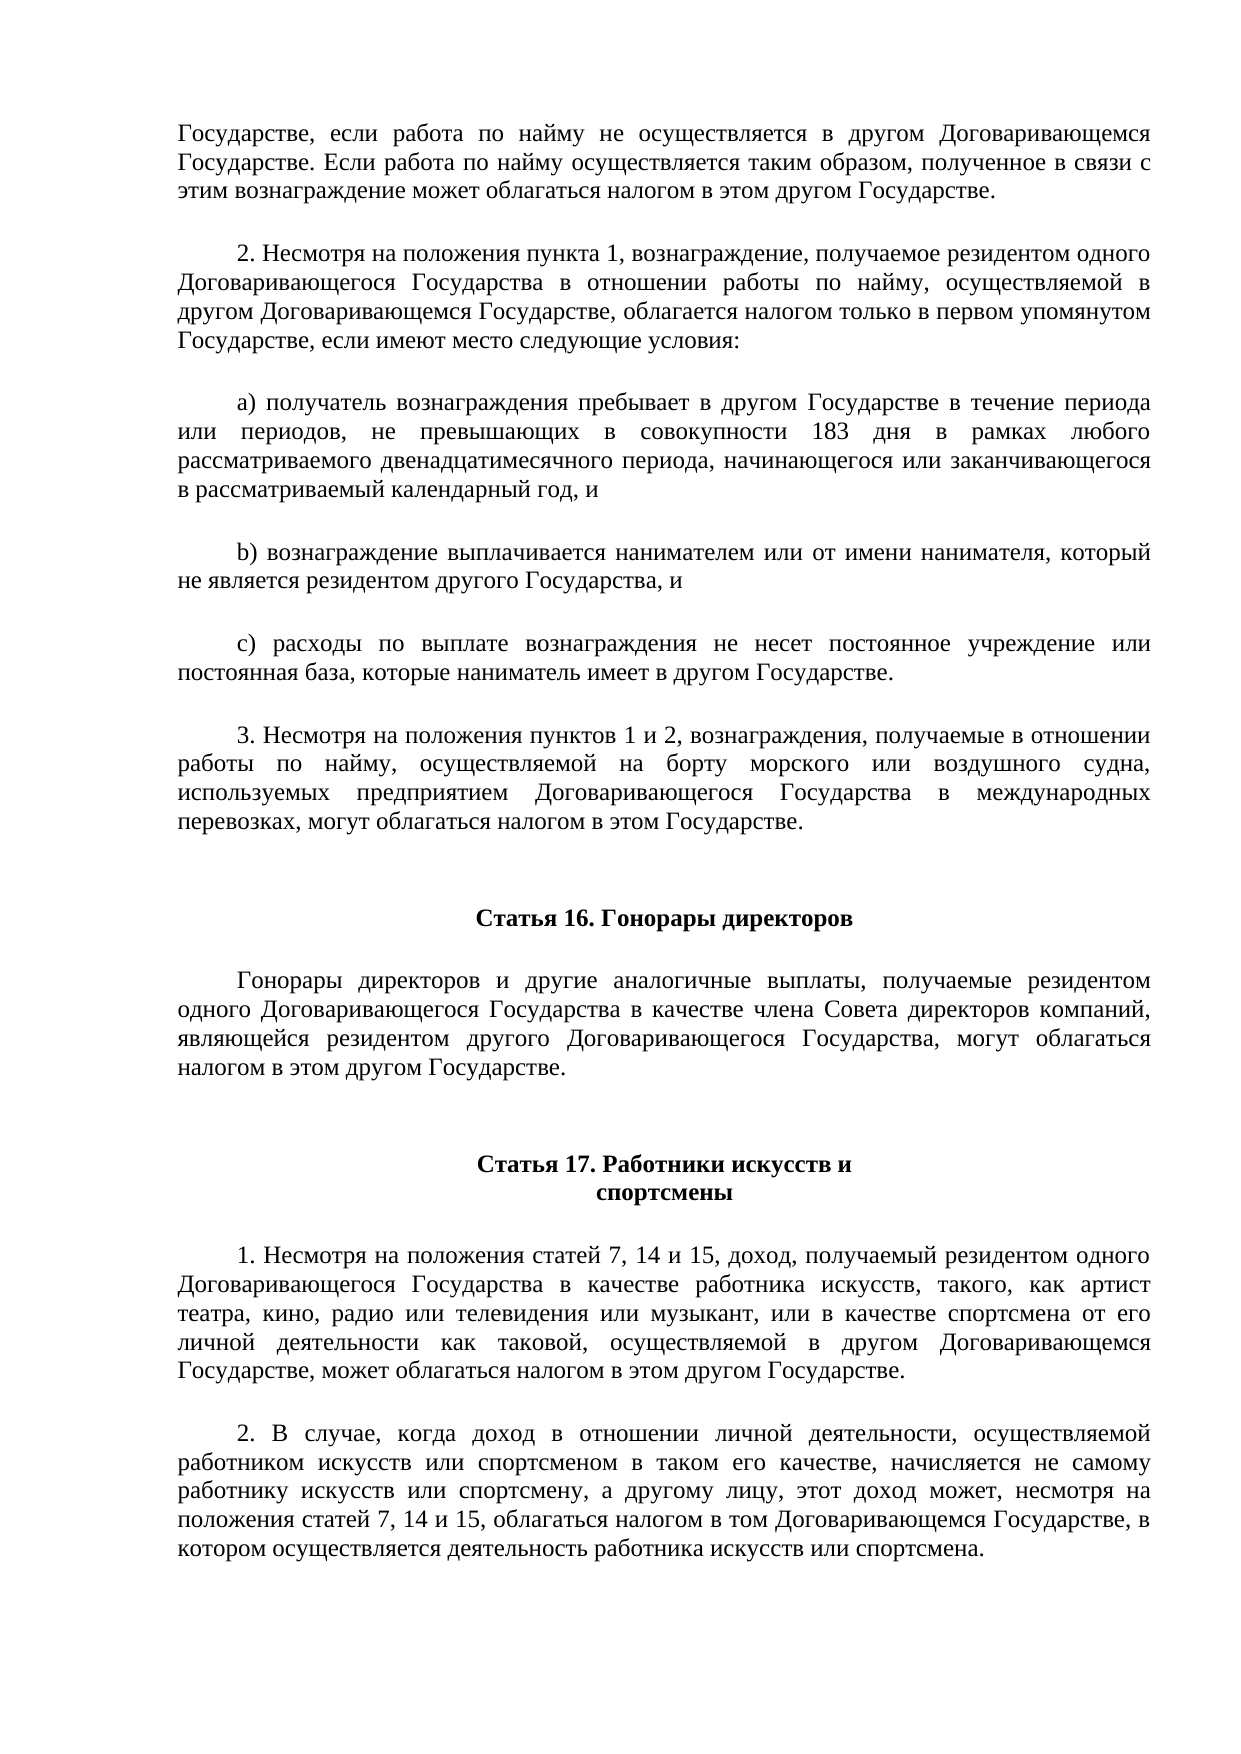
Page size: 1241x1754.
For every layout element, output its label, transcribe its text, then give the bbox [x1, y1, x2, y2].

text Статья 16. Гонорары директоров [177, 903, 1152, 932]
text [177, 118, 1152, 204]
text а) получатель вознаграждения пребывает в другом Государстве в течение периода или периодов, не превышающих в совокупности 183 дня в рамках любого рассматриваемого двенадцатимесячного периода, начинающегося или заканчивающегося в рассматриваемый календарный год, и [177, 387, 1152, 502]
text спортсмены [177, 1177, 1152, 1206]
text 2. В случае, когда доход в отношении личной деятельности, осуществляемой работником искусств или спортсменом в таком его качестве, начисляется не самому работнику искусств или спортсмену, а другому лицу, этот доход может, несмотря на положения статей 7, 14 и 15, облагаться налогом в том Договаривающемся Государстве, в котором осуществляется деятельность работника искусств или спортсмена. [177, 1418, 1152, 1562]
text 3. Несмотря на положения пунктов 1 и 2, вознаграждения, получаемые в отношении работы по найму, осуществляемой на борту морского или воздушного судна, используемых предприятием Договаривающегося Государства в международных перевозках, могут облагаться налогом в этом Государстве. [177, 720, 1152, 835]
text 2. Несмотря на положения пункта 1, вознаграждение, получаемое резидентом одного Договаривающегося Государства в отношении работы по найму, осуществляемой в другом Договаривающемся Государстве, облагается налогом только в первом упомянутом Государстве, если имеют место следующие условия: [177, 238, 1152, 353]
text 1. Несмотря на положения статей 7, 14 и 15, доход, получаемый резидентом одного Договаривающегося Государства в качестве работника искусств, такого, как артист театра, кино, радио или телевидения или музыкант, или в качестве спортсмена от его личной деятельности как таковой, осуществляемой в другом Договаривающемся Государстве, может облагаться налогом в этом другом Государстве. [177, 1240, 1152, 1384]
text Статья 17. Работники искусств и [177, 1149, 1152, 1177]
text b) вознаграждение выплачивается нанимателем или от имени нанимателя, который не является резидентом другого Государства, и [177, 537, 1152, 594]
text Гонорары директоров и другие аналогичные выплаты, получаемые резидентом одного Договаривающегося Государства в качестве члена Совета директоров компаний, являющейся резидентом другого Договаривающегося Государства, могут облагаться налогом в этом другом Государстве. [177, 966, 1152, 1081]
text с) расходы по выплате вознаграждения не несет постоянное учреждение или постоянная база, которые наниматель имеет в другом Государстве. [177, 628, 1152, 686]
